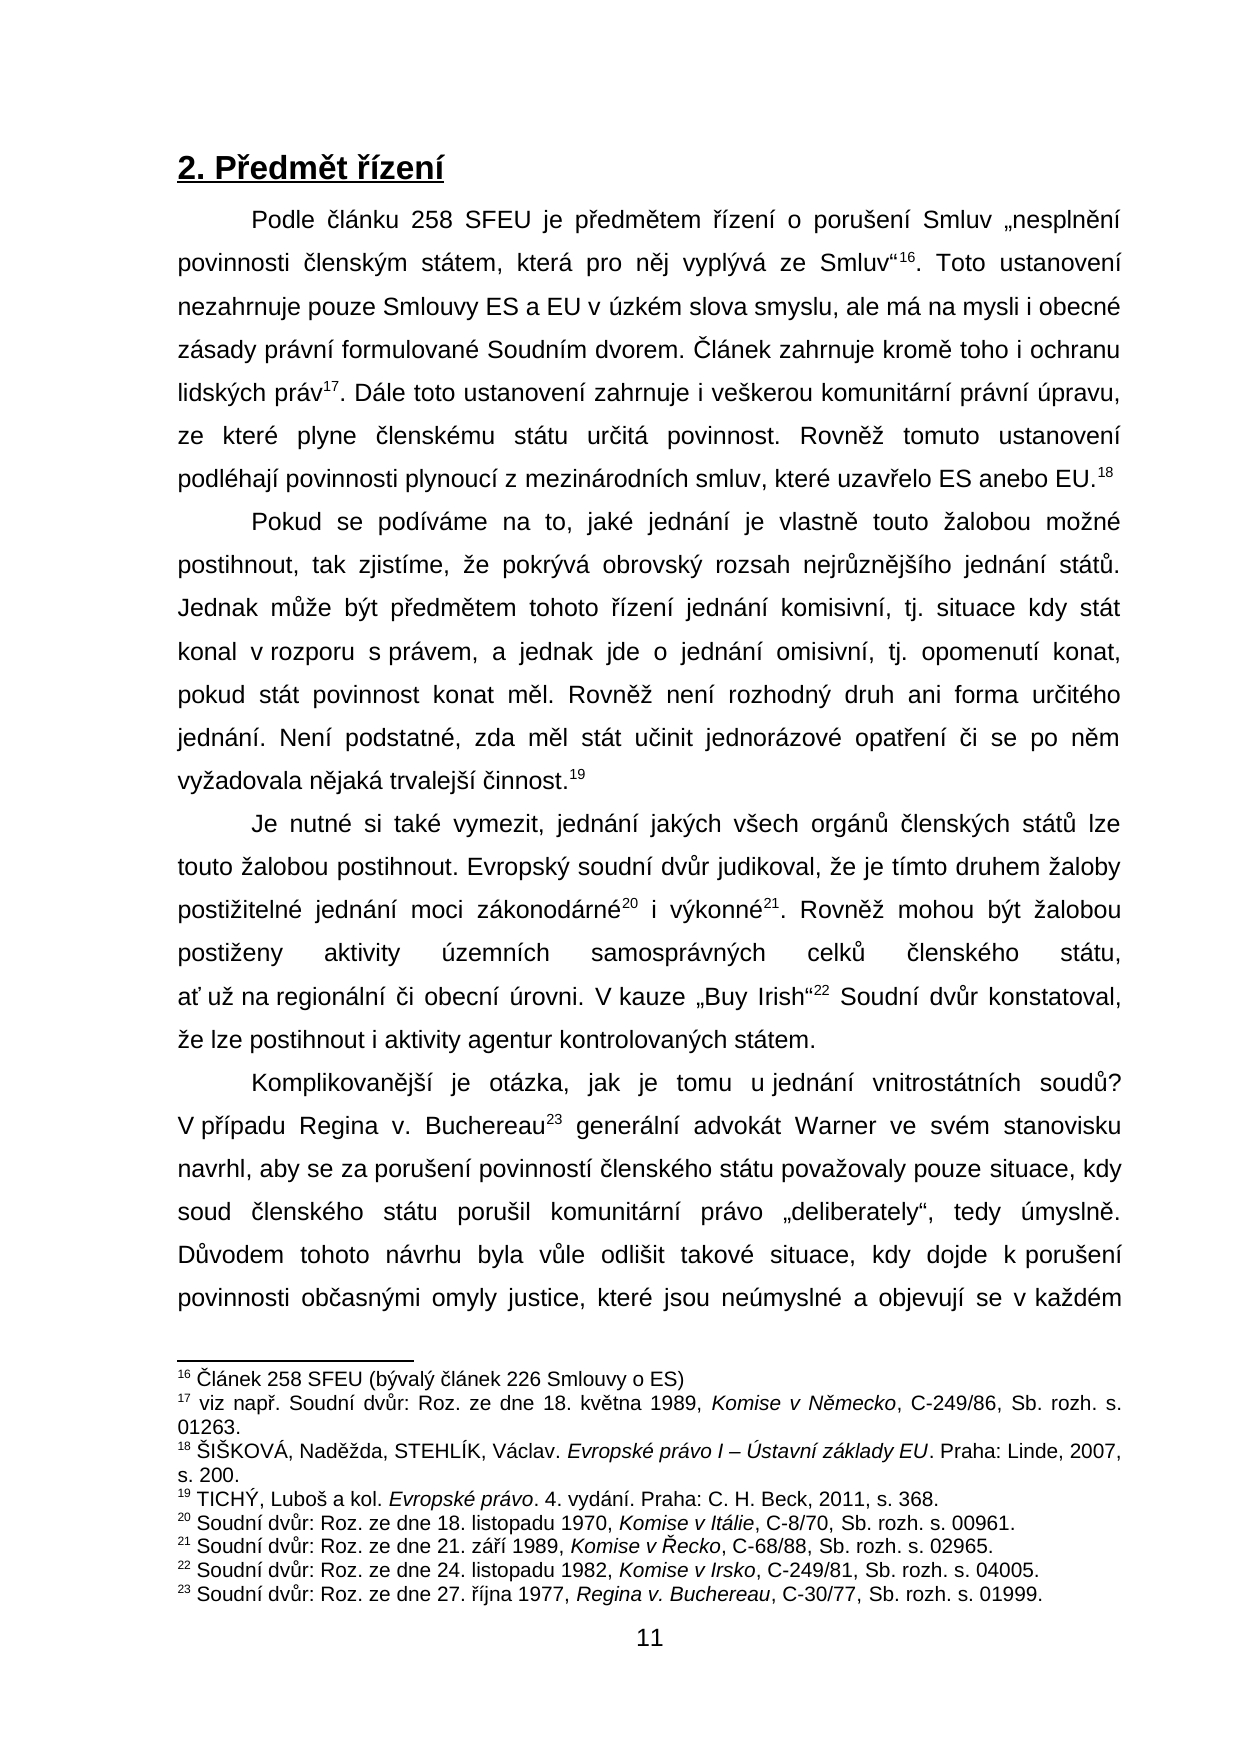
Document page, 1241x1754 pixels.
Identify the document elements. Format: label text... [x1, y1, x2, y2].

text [177, 1068, 1122, 1312]
subtitle 2. Předmět řízení [177, 148, 1122, 186]
text Podle článku 258 SFEU je předmětem řízení o porušení Smluv „nesplnění povinnosti členským státem, která pro něj vyplývá ze Smluv“. Toto ustanovení nezahrnuje pouze Smlouvy ES a EU v úzkém slova smyslu, ale má na mysli i obecné zásady právní formulované Soudním dvorem. Článek zahrnuje kromě toho i ochranu lidských práv. Dále toto ustanovení zahrnuje i veškerou komunitární právní úpravu, ze které plyne členskému státu určitá povinnost. Rovněž tomuto ustanovení podléhají povinnosti plynoucí z mezinárodních smluv, které uzavřelo ES anebo EU. [177, 205, 1122, 493]
text Pokud se podíváme na to, jaké jednání je vlastně touto žalobou možné postihnout, tak zjistíme, že pokrývá obrovský rozsah nejrůznějšího jednání států. Jednak může být předmětem tohoto řízení jednání komisivní, tj. situace kdy stát konal v rozporu s právem, a jednak jde o jednání omisivní, tj. opomenutí konat, pokud stát povinnost konat měl. Rovněž není rozhodný druh ani forma určitého jednání. Není podstatné, zda měl stát učinit jednorázové opatření či se po něm vyžadovala nějaká trvalejší činnost. [177, 507, 1122, 795]
text Je nutné si také vymezit, jednání jakých všech orgánů členských států lze touto žalobou postihnout. Evropský soudní dvůr judikoval, že je tímto druhem žaloby postižitelné jednání moci zákonodárné i výkonné. Rovněž mohou být žalobou postiženy aktivity územních samosprávných celků členského státu, ať už na regionální či obecní úrovni. V kauze „Buy Irish“ Soudní dvůr konstatoval, že lze postihnout i aktivity agentur kontrolovaných státem. [177, 809, 1122, 1053]
